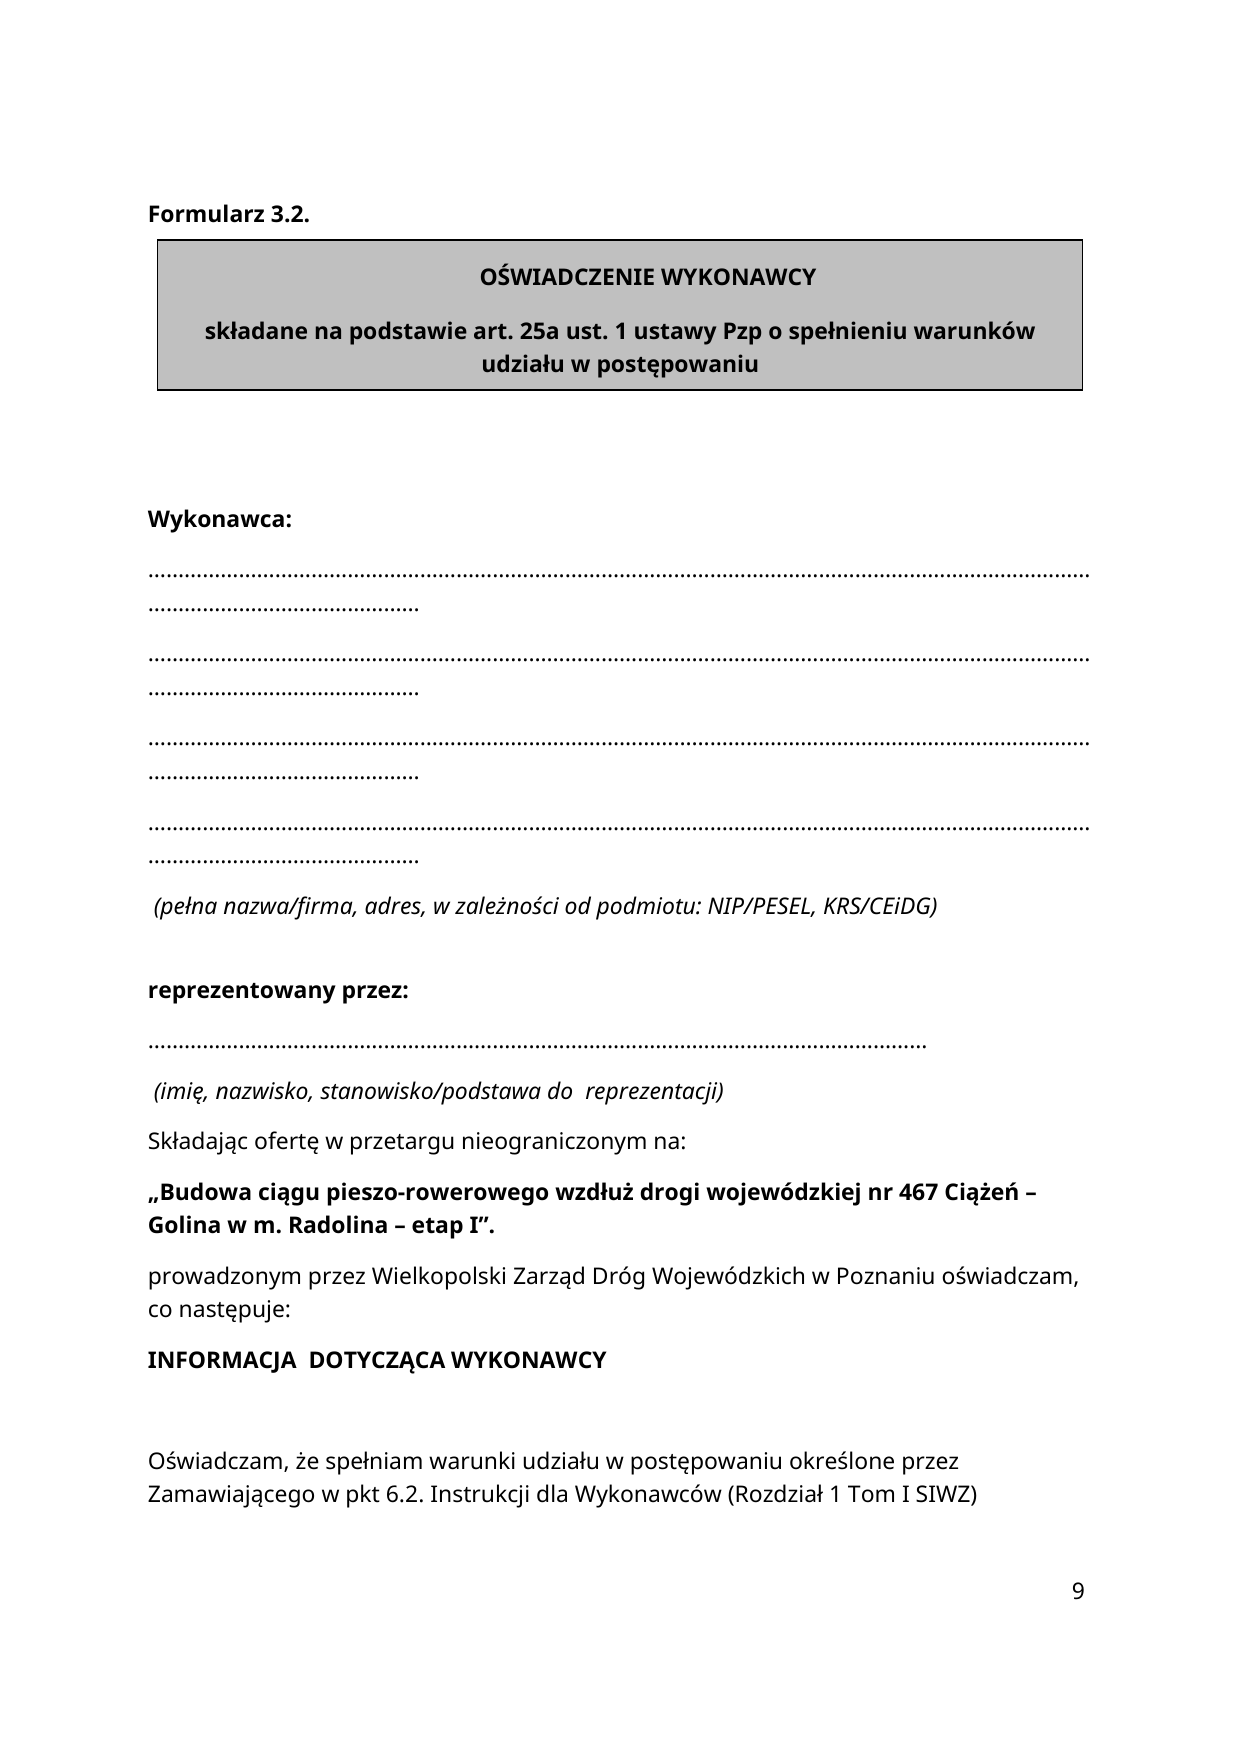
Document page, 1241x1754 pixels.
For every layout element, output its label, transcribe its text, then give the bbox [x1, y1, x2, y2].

text Wykonawca: [148, 503, 1092, 534]
text Oświadczam, że spełniam warunki udziału w postępowaniu określone przez Zamawiającego w pkt 6.2. Instrukcji dla Wykonawców (Rozdział 1 Tom I SIWZ) [148, 1445, 1092, 1510]
text ………………………………………………………………………………………………………………………………………………………………………………… [148, 637, 1092, 702]
text ………………………………………………………………………………………………………………… [148, 1024, 1092, 1056]
text INFORMACJA DOTYCZĄCA WYKONAWCY [148, 1344, 1092, 1375]
text Składając ofertę w przetargu nieograniczonym na: [148, 1125, 1092, 1156]
text reprezentowany przez: [148, 974, 1092, 1005]
text ………………………………………………………………………………………………………………………………………………………………………………… [148, 721, 1092, 786]
text (imię, nazwisko, stanowisko/podstawa do reprezentacji) [148, 1075, 1092, 1106]
text prowadzonym przez Wielkopolski Zarząd Dróg Wojewódzkich w Poznaniu oświadczam, co następuje: [148, 1260, 1092, 1325]
text „Budowa ciągu pieszo-rowerowego wzdłuż drogi wojewódzkiej nr 467 Ciążeń – Golina w m. Radolina – etap I”. [148, 1176, 1092, 1241]
text ………………………………………………………………………………………………………………………………………………………………………………… [148, 806, 1092, 871]
text ………………………………………………………………………………………………………………………………………………………………………………… [148, 553, 1092, 618]
text (pełna nazwa/firma, adres, w zależności od podmiotu: NIP/PESEL, KRS/CEiDG) [148, 890, 1092, 955]
